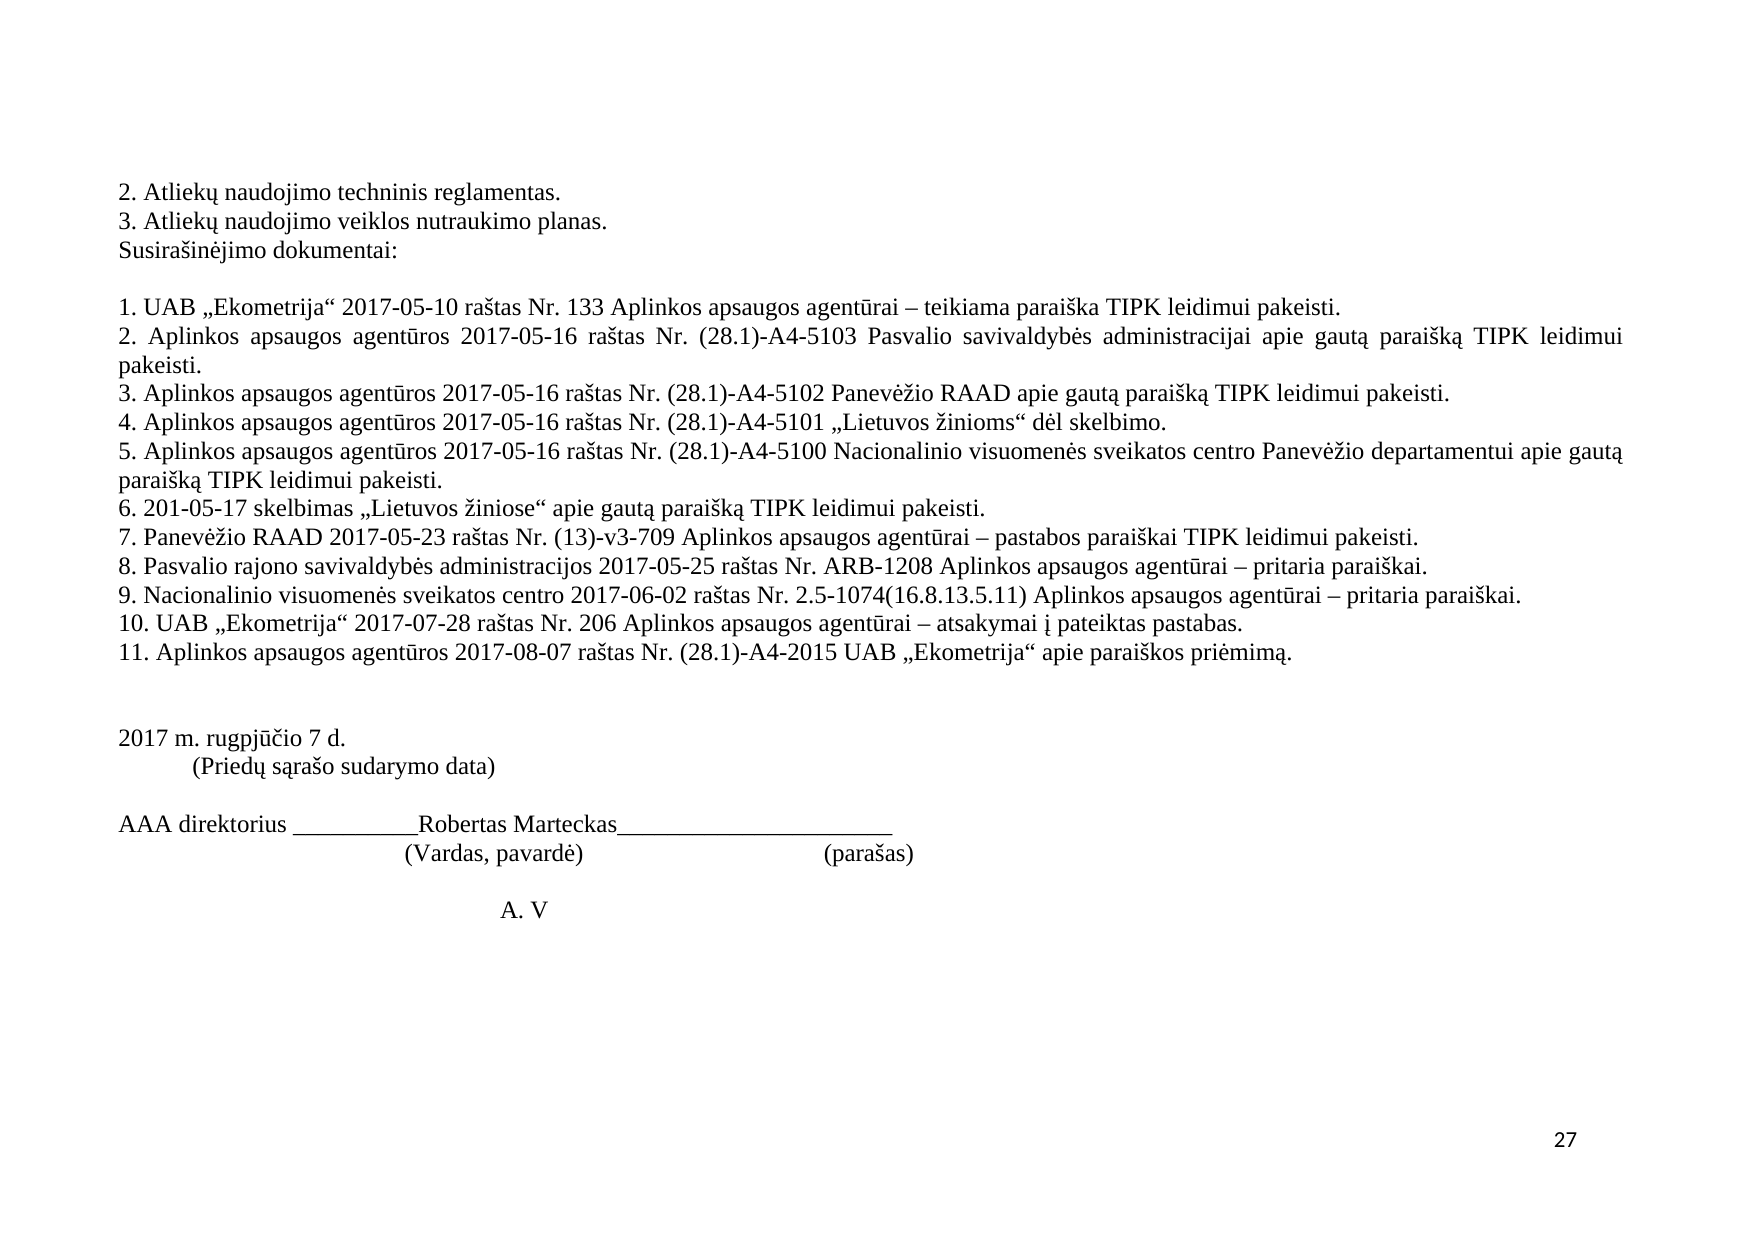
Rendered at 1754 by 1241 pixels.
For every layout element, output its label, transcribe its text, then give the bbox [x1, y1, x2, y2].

text 10. UAB „Ekometrija“ 2017-07-28 raštas Nr. 206 Aplinkos apsaugos agentūrai – atsakymai į pateiktas pastabas. [118, 608, 1624, 637]
text AAA direktorius __________Robertas Marteckas______________________ [118, 809, 1577, 838]
text A. V [118, 895, 1577, 924]
text 2. Atliekų naudojimo techninis reglamentas. [118, 177, 1577, 206]
text 6. 201-05-17 skelbimas „Lietuvos žiniose“ apie gautą paraišką TIPK leidimui pakeisti. [118, 493, 1624, 522]
text 2. Aplinkos apsaugos agentūros 2017-05-16 raštas Nr. (28.1)-A4-5103 Pasvalio savivaldybės administracijai apie gautą paraišką TIPK leidimui pakeisti. [118, 321, 1624, 378]
text (Priedų sąrašo sudarymo data) [118, 751, 1577, 780]
text 7. Panevėžio RAAD 2017-05-23 raštas Nr. (13)-v3-709 Aplinkos apsaugos agentūrai – pastabos paraiškai TIPK leidimui pakeisti. [118, 522, 1624, 551]
text Susirašinėjimo dokumentai: [118, 235, 1577, 263]
text 3. Aplinkos apsaugos agentūros 2017-05-16 raštas Nr. (28.1)-A4-5102 Panevėžio RAAD apie gautą paraišką TIPK leidimui pakeisti. [118, 378, 1624, 407]
text 1. UAB „Ekometrija“ 2017-05-10 raštas Nr. 133 Aplinkos apsaugos agentūrai – teikiama paraiška TIPK leidimui pakeisti. [118, 292, 1577, 321]
text 8. Pasvalio rajono savivaldybės administracijos 2017-05-25 raštas Nr. ARB-1208 Aplinkos apsaugos agentūrai – pritaria paraiškai. [118, 551, 1624, 580]
text 3. Atliekų naudojimo veiklos nutraukimo planas. [118, 206, 1577, 235]
text 2017 m. rugpjūčio 7 d. [118, 723, 1577, 751]
text 9. Nacionalinio visuomenės sveikatos centro 2017-06-02 raštas Nr. 2.5-1074(16.8.13.5.11) Aplinkos apsaugos agentūrai – pritaria paraiškai. [118, 580, 1624, 608]
text (Vardas, pavardė) (parašas) [118, 838, 1577, 866]
text 4. Aplinkos apsaugos agentūros 2017-05-16 raštas Nr. (28.1)-A4-5101 „Lietuvos žinioms“ dėl skelbimo. [118, 407, 1624, 436]
text 5. Aplinkos apsaugos agentūros 2017-05-16 raštas Nr. (28.1)-A4-5100 Nacionalinio visuomenės sveikatos centro Panevėžio departamentui apie gautą paraišką TIPK leidimui pakeisti. [118, 436, 1624, 493]
text 11. Aplinkos apsaugos agentūros 2017-08-07 raštas Nr. (28.1)-A4-2015 UAB „Ekometrija“ apie paraiškos priėmimą. [118, 637, 1624, 666]
